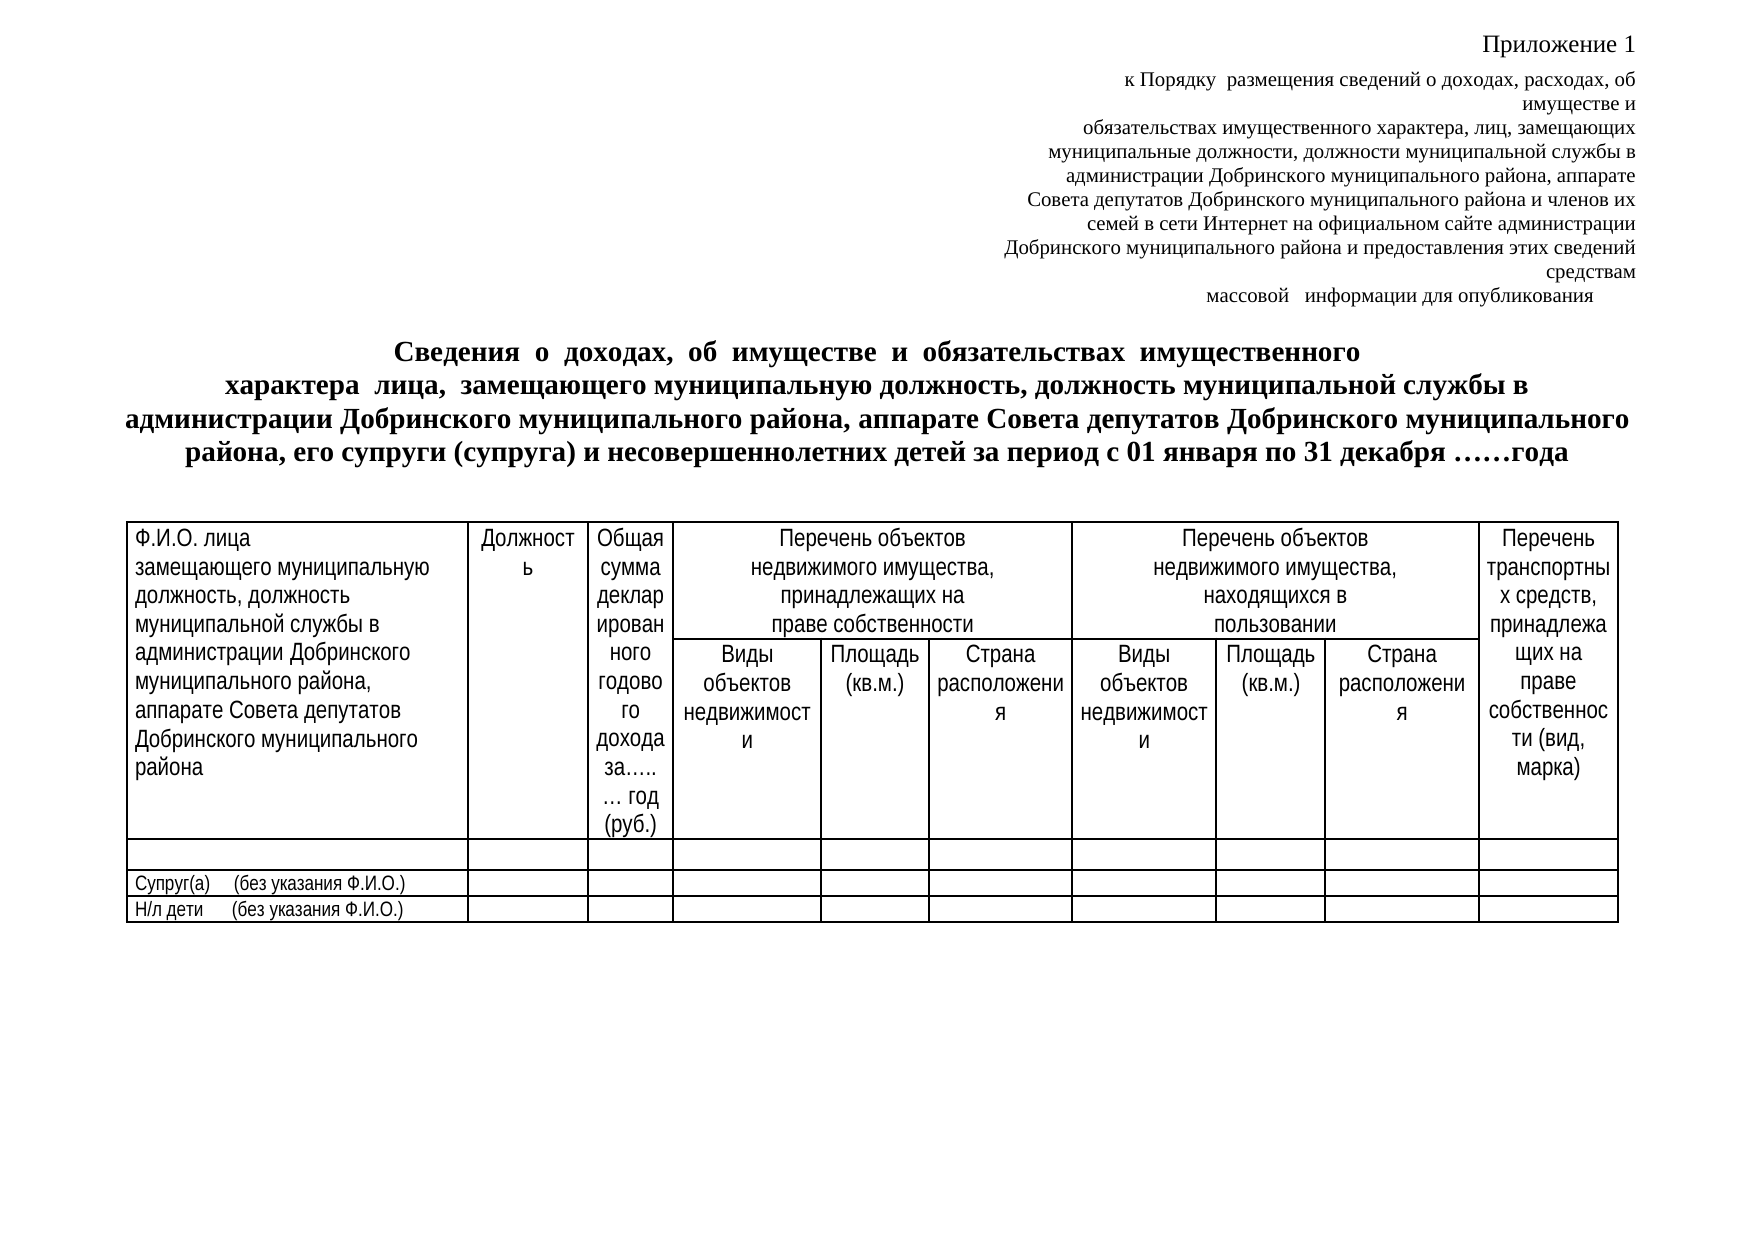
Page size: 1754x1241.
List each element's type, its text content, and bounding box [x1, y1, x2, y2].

table_cell Н/л дети (без указания Ф.И.О.) [128, 897, 467, 921]
table_header Перечень объектов недвижимого имущества, принадлежащих на праве собственности [674, 523, 1071, 637]
table_cell [589, 840, 672, 869]
table_cell Площадь (кв.м.) [1217, 640, 1324, 838]
table_cell [1217, 871, 1324, 895]
table_cell [128, 840, 467, 869]
table_cell [822, 840, 928, 869]
table_cell [674, 897, 820, 921]
table_cell Страна расположения [930, 640, 1071, 838]
table_cell [1217, 840, 1324, 869]
table_cell [469, 840, 587, 869]
table_cell [1073, 897, 1215, 921]
table_cell [1073, 871, 1215, 895]
table_cell Площадь (кв.м.) [822, 640, 928, 838]
table_cell [589, 871, 672, 895]
table_cell [1326, 897, 1478, 921]
table_cell [822, 871, 928, 895]
table_header Должность [469, 523, 587, 838]
table_cell [469, 897, 587, 921]
table_cell [1217, 897, 1324, 921]
text характера лица, замещающего муниципальную должность, должность муниципальной службы в администрации Добринского муниципального района, аппарате Совета депутатов Добринского муниципального района, его супруги (супруга) и несовершеннолетних детей за период с 01 января по 31 декабря ……года [118, 367, 1636, 468]
table_header Перечень транспортных средств, принадлежащих на праве собственности (вид, марка) [1480, 523, 1617, 838]
table_cell [1480, 871, 1617, 895]
table_cell [589, 897, 672, 921]
table_header Ф.И.О. лица замещающего муниципальную должность, должность муниципальной службы в администрации Добринского муниципального района, аппарате Совета депутатов Добринского муниципального района [128, 523, 467, 838]
table_cell [930, 871, 1071, 895]
table_cell [1480, 840, 1617, 869]
table_header Перечень объектов недвижимого имущества, находящихся в пользовании [1073, 523, 1478, 637]
table_header Общая сумма декларированного годового дохода за…..… год (руб.) [589, 523, 672, 838]
table_cell [674, 840, 820, 869]
text обязательствах имущественного характера, лиц, замещающих муниципальные должности, должности муниципальной службы в администрации Добринского муниципального района, аппарате Совета депутатов Добринского муниципального района и членов их семей в сети Интернет на официальном сайте администрации Добринского муниципального района и предоставления этих сведений средствам [1003, 115, 1636, 283]
text массовой информации для опубликования [1003, 283, 1636, 307]
table_cell Виды объектов недвижимости [674, 640, 820, 838]
table_cell [930, 897, 1071, 921]
text Приложение 1 [118, 29, 1636, 58]
text к Порядку размещения сведений о доходах, расходах, об имуществе и [561, 67, 1636, 115]
table_cell Страна расположения [1326, 640, 1478, 838]
table_cell [1326, 871, 1478, 895]
table_cell [1326, 840, 1478, 869]
table_cell [930, 840, 1071, 869]
table_cell [674, 871, 820, 895]
table_cell [822, 897, 928, 921]
table_cell Супруг(а) (без указания Ф.И.О.) [128, 871, 467, 895]
table_cell [1480, 897, 1617, 921]
table_cell [1073, 840, 1215, 869]
table_cell [469, 871, 587, 895]
text Сведения о доходах, об имуществе и обязательствах имущественного [118, 334, 1636, 367]
table_cell Виды объектов недвижимости [1073, 640, 1215, 838]
